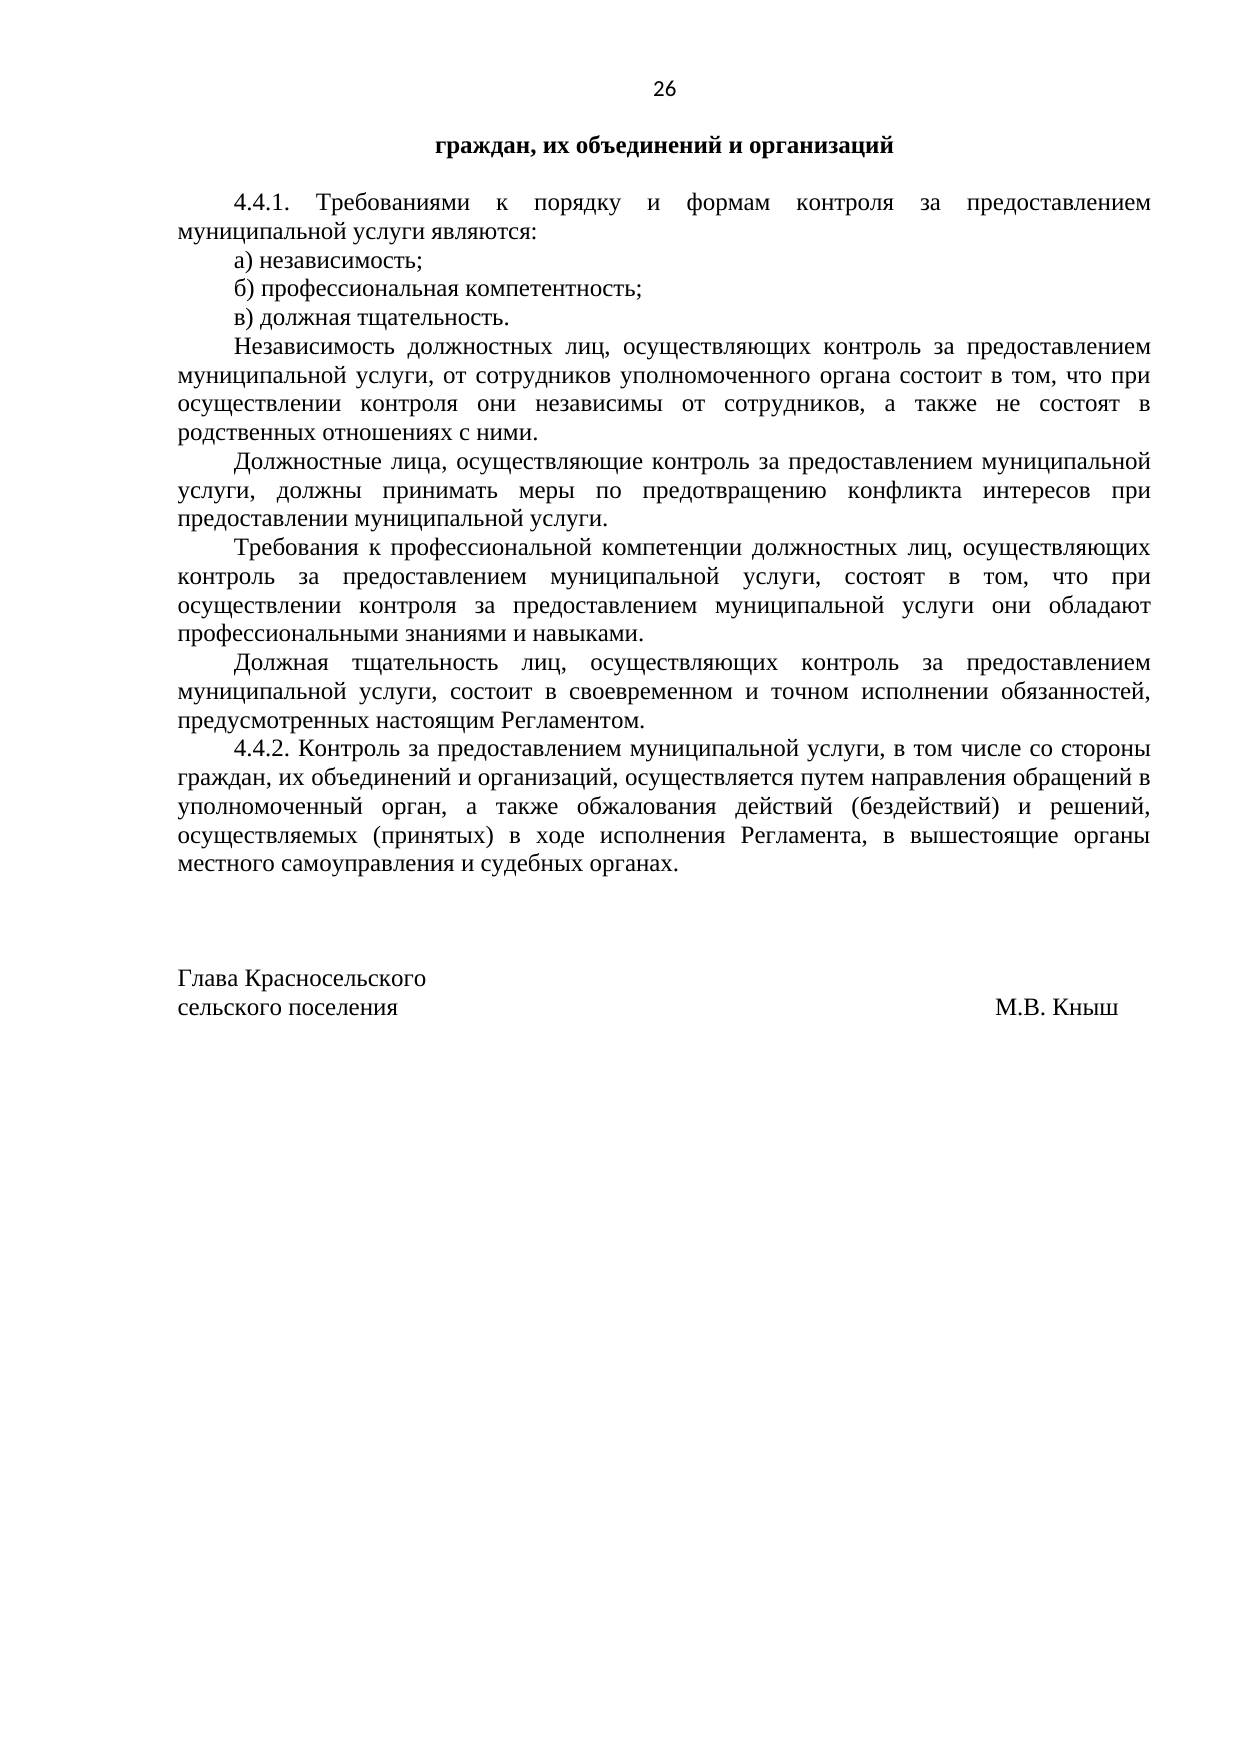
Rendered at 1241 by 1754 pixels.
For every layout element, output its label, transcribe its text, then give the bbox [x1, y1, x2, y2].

text б) профессиональная компетентность; [177, 273, 1152, 302]
text 4.4.1. Требованиями к порядку и формам контроля за предоставлением муниципальной услуги являются: [177, 187, 1152, 245]
text Глава Красносельского [177, 963, 1152, 992]
text Должностные лица, осуществляющие контроль за предоставлением муниципальной услуги, должны принимать меры по предотвращению конфликта интересов при предоставлении муниципальной услуги. [177, 446, 1152, 532]
text 4.4.2. Контроль за предоставлением муниципальной услуги, в том числе со стороны граждан, их объединений и организаций, осуществляется путем направления обращений в уполномоченный орган, а также обжалования действий (бездействий) и решений, осуществляемых (принятых) в ходе исполнения Регламента, в вышестоящие органы местного самоуправления и судебных органах. [177, 733, 1152, 877]
text в) должная тщательность. [177, 302, 1152, 331]
title граждан, их объединений и организаций [177, 130, 1152, 158]
text сельского поселения М.В. Кныш [177, 992, 1152, 1021]
text а) независимость; [177, 245, 1152, 273]
text Должная тщательность лиц, осуществляющих контроль за предоставлением муниципальной услуги, состоит в своевременном и точном исполнении обязанностей, предусмотренных настоящим Регламентом. [177, 647, 1152, 733]
text Требования к профессиональной компетенции должностных лиц, осуществляющих контроль за предоставлением муниципальной услуги, состоят в том, что при осуществлении контроля за предоставлением муниципальной услуги они обладают профессиональными знаниями и навыками. [177, 532, 1152, 647]
text Независимость должностных лиц, осуществляющих контроль за предоставлением муниципальной услуги, от сотрудников уполномоченного органа состоит в том, что при осуществлении контроля они независимы от сотрудников, а также не состоят в родственных отношениях с ними. [177, 331, 1152, 446]
